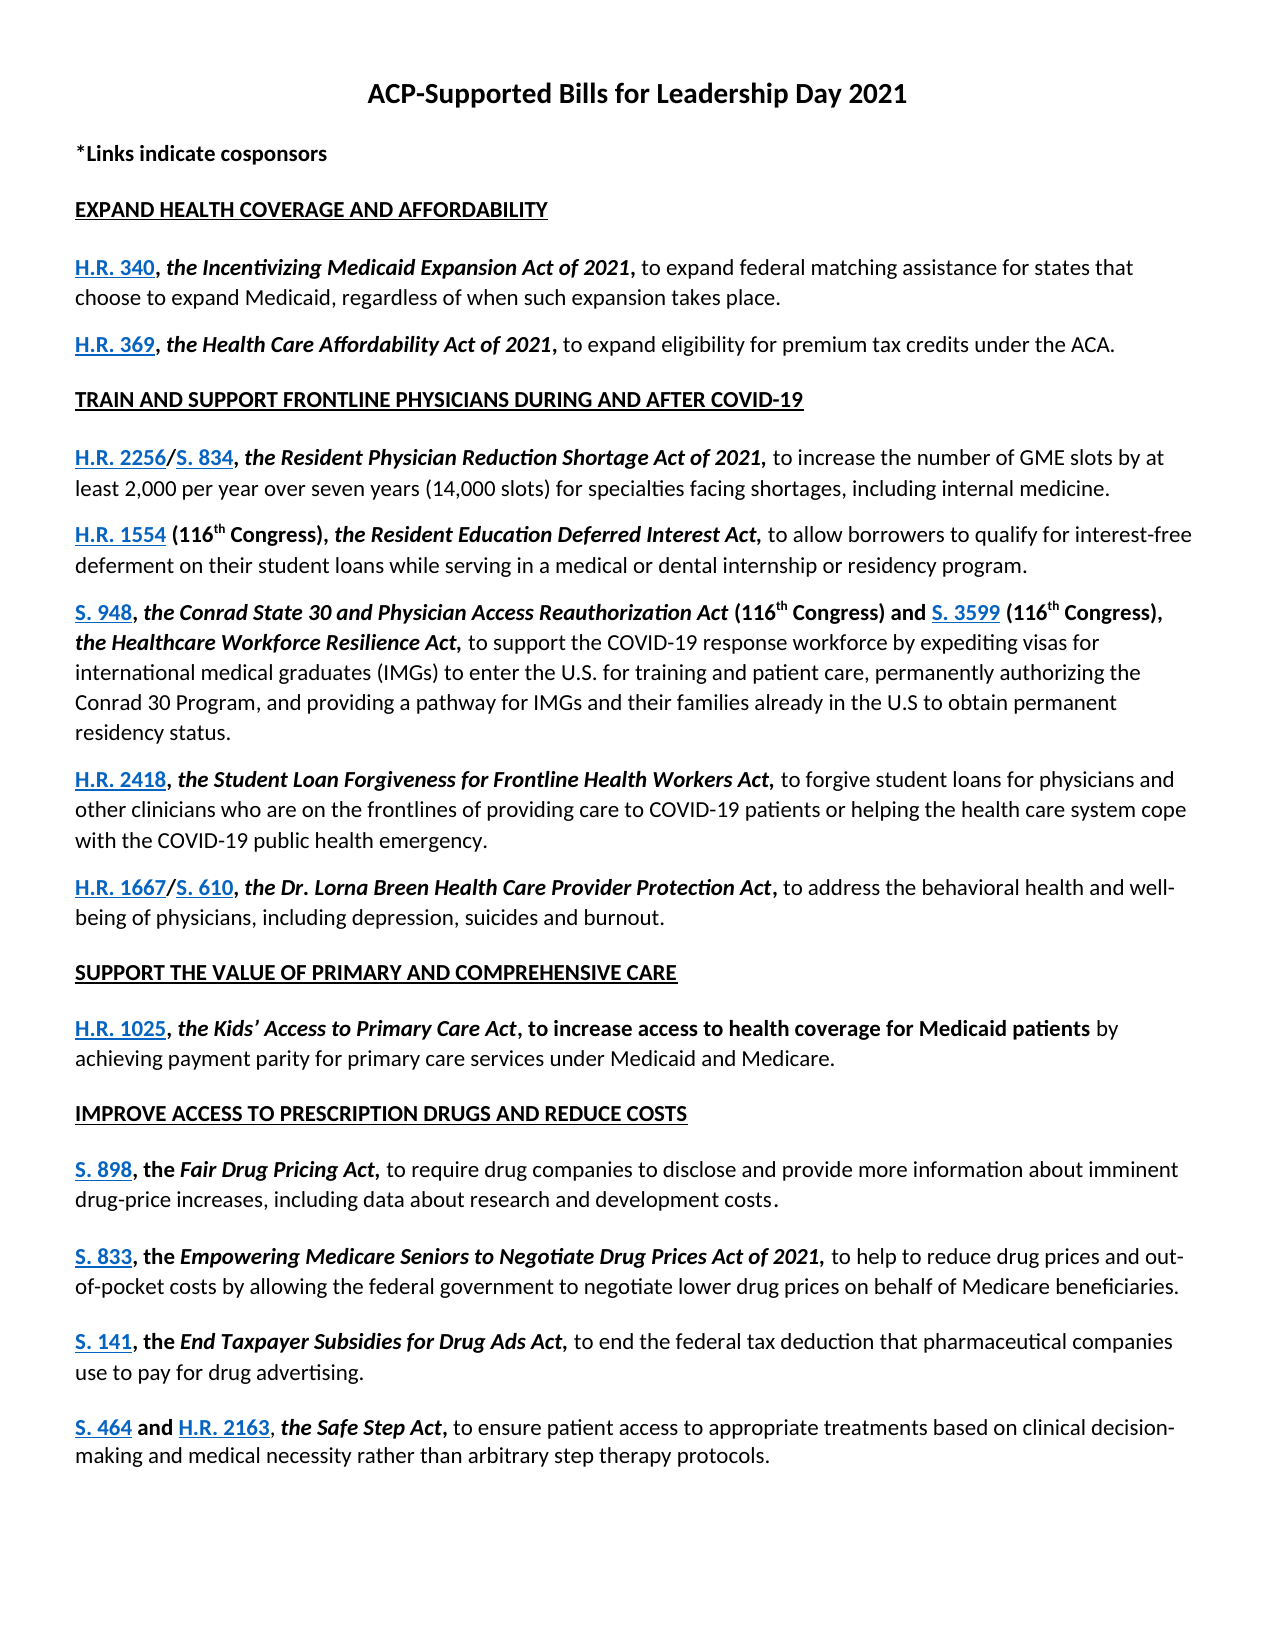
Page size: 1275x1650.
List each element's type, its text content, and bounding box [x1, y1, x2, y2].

text H.R. 1667/S. 610, the Dr. Lorna Breen Health Care Provider Protection Act, to address the behavioral health and well-being of physicians, including depression, suicides and burnout. [75, 873, 1200, 931]
text S. 464 and H.R. 2163, the Safe Step Act, to ensure patient access to appropriate treatments based on clinical decision-making and medical necessity rather than arbitrary step therapy protocols. [75, 1413, 1200, 1469]
text H.R. 2256/S. 834, the Resident Physician Reduction Shortage Act of 2021, to increase the number of GME slots by at least 2,000 per year over seven years (14,000 slots) for specialties facing shortages, including internal medicine. [75, 443, 1200, 502]
text SUPPORT THE VALUE OF PRIMARY AND COMPREHENSIVE CARE [75, 958, 1200, 986]
text ACP-Supported Bills for Leadership Day 2021 [75, 75, 1200, 111]
text S. 833, the Empowering Medicare Seniors to Negotiate Drug Prices Act of 2021, to help to reduce drug prices and out-of-pocket costs by allowing the federal government to negotiate lower drug prices on behalf of Medicare beneficiaries. [75, 1242, 1200, 1300]
text TRAIN AND SUPPORT FRONTLINE PHYSICIANS DURING AND AFTER COVID-19 [75, 385, 1200, 413]
text S. 948, the Conrad State 30 and Physician Access Reauthorization Act (116th Congress) and S. 3599 (116th Congress), the Healthcare Workforce Resilience Act, to support the COVID-19 response workforce by expediting visas for international medical graduates (IMGs) to enter the U.S. for training and patient care, permanently authorizing the Conrad 30 Program, and providing a pathway for IMGs and their families already in the U.S to obtain permanent residency status. [75, 598, 1200, 746]
text H.R. 369, the Health Care Affordability Act of 2021, to expand eligibility for premium tax credits under the ACA. [75, 330, 1200, 358]
text *Links indicate cosponsors [75, 139, 1200, 167]
text H.R. 2418, the Student Loan Forgiveness for Frontline Health Workers Act, to forgive student loans for physicians and other clinicians who are on the frontlines of providing care to COVID-19 patients or helping the health care system cope with the COVID-19 public health emergency. [75, 765, 1200, 854]
text H.R. 1025, the Kids’ Access to Primary Care Act, to increase access to health coverage for Medicaid patients by achieving payment parity for primary care services under Medicaid and Medicare. [75, 1014, 1200, 1072]
text H.R. 340, the Incentivizing Medicaid Expansion Act of 2021, to expand federal matching assistance for states that choose to expand Medicaid, regardless of when such expansion takes place. [75, 253, 1200, 311]
text EXPAND HEALTH COVERAGE AND AFFORDABILITY [75, 195, 1200, 223]
text IMPROVE ACCESS TO PRESCRIPTION DRUGS AND REDUCE COSTS [75, 1099, 1200, 1127]
text S. 898, the Fair Drug Pricing Act, to require drug companies to disclose and provide more information about imminent drug-price increases, including data about research and development costs. [75, 1156, 1200, 1214]
text S. 141, the End Taxpayer Subsidies for Drug Ads Act, to end the federal tax deduction that pharmaceutical companies use to pay for drug advertising. [75, 1327, 1200, 1386]
text H.R. 1554 (116th Congress), the Resident Education Deferred Interest Act, to allow borrowers to qualify for interest-free deferment on their student loans while serving in a medical or dental internship or residency program. [75, 521, 1200, 579]
